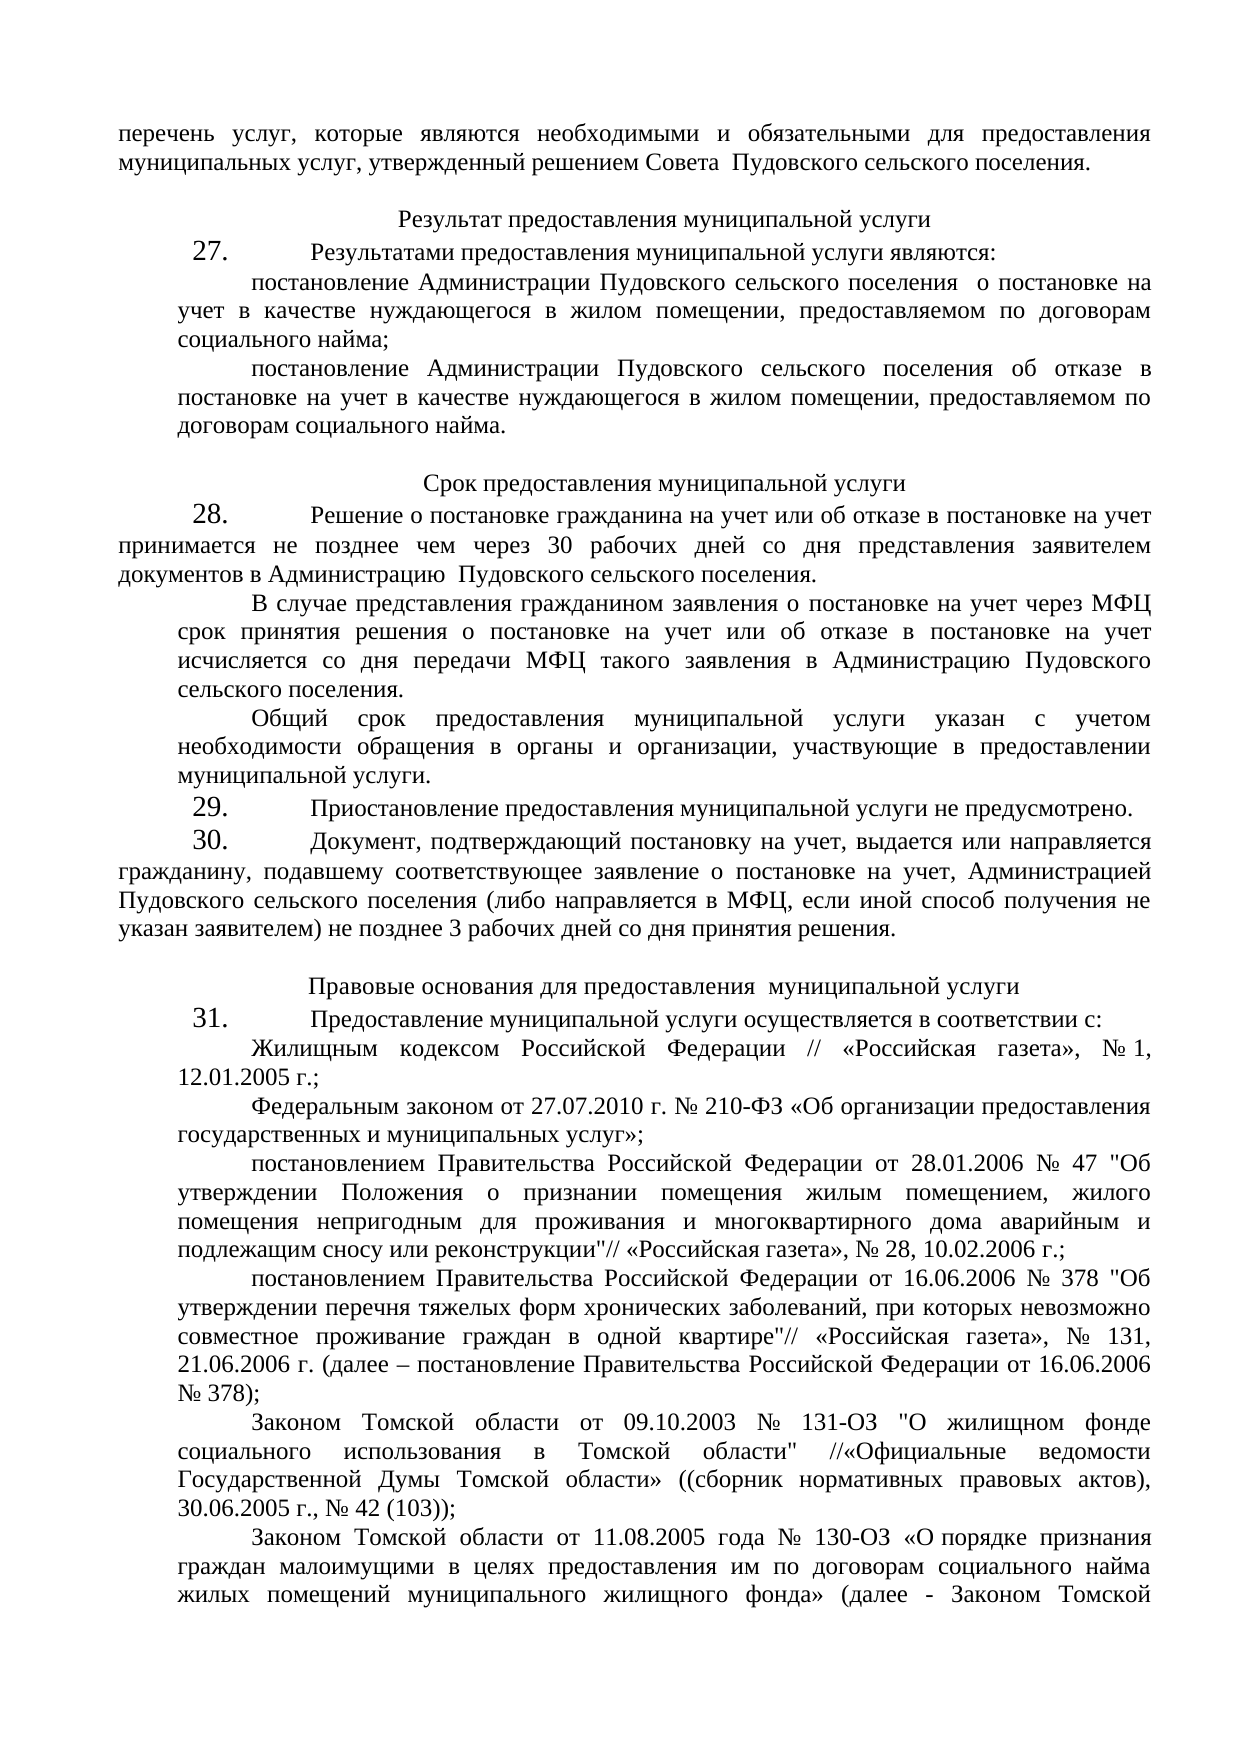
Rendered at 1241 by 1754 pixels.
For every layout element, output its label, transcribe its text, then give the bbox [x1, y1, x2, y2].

list постановление Администрации Пудовского сельского поселения об отказе в постановке на учет в качестве нуждающегося в жилом помещении, предоставляемом по договорам социального найма. [177, 353, 1152, 439]
text В случае представления гражданином заявления о постановке на учет через МФЦ срок принятия решения о постановке на учет или об отказе в постановке на учет исчисляется со дня передачи МФЦ такого заявления в Администрацию Пудовского сельского поселения. [177, 588, 1152, 703]
text Срок предоставления муниципальной услуги [177, 468, 1152, 497]
list Федеральным законом от 27.07.2010 г. № 210-ФЗ «Об организации предоставления государственных и муниципальных услуг»; [177, 1091, 1152, 1148]
text Результат предоставления муниципальной услуги [177, 204, 1152, 233]
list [118, 118, 1152, 176]
list Приостановление предоставления муниципальной услуги не предусмотрено. [118, 789, 1152, 822]
text Правовые основания для предоставления муниципальной услуги [177, 971, 1152, 1000]
list постановлением Правительства Российской Федерации от 16.06.2006 № 378 "Об утверждении перечня тяжелых форм хронических заболеваний, при которых невозможно совместное проживание граждан в одной квартире"// «Российская газета», № 131, 21.06.2006 г. (далее – постановление Правительства Российской Федерации от 16.06.2006 № 378); [177, 1263, 1152, 1407]
list Решение о постановке гражданина на учет или об отказе в постановке на учет принимается не позднее чем через 30 рабочих дней со дня представления заявителем документов в Администрацию Пудовского сельского поселения. [118, 497, 1152, 588]
list постановление Администрации Пудовского сельского поселения о постановке на учет в качестве нуждающегося в жилом помещении, предоставляемом по договорам социального найма; [177, 267, 1152, 353]
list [177, 1522, 1152, 1608]
list Жилищным кодексом Российской Федерации // «Российская газета», № 1, 12.01.2005 г.; [177, 1033, 1152, 1091]
list Предоставление муниципальной услуги осуществляется в соответствии с: [118, 1000, 1152, 1033]
list постановлением Правительства Российской Федерации от 28.01.2006 № 47 "Об утверждении Положения о признании помещения жилым помещением, жилого помещения непригодным для проживания и многоквартирного дома аварийным и подлежащим сносу или реконструкции"// «Российская газета», № 28, 10.02.2006 г.; [177, 1148, 1152, 1263]
text Общий срок предоставления муниципальной услуги указан с учетом необходимости обращения в органы и организации, участвующие в предоставлении муниципальной услуги. [177, 703, 1152, 789]
list Результатами предоставления муниципальной услуги являются: [118, 233, 1152, 267]
list Законом Томской области от 09.10.2003 № 131-ОЗ "О жилищном фонде социального использования в Томской области" //«Официальные ведомости Государственной Думы Томской области» ((сборник нормативных правовых актов), 30.06.2005 г., № 42 (103)); [177, 1407, 1152, 1522]
list Документ, подтверждающий постановку на учет, выдается или направляется гражданину, подавшему соответствующее заявление о постановке на учет, Администрацией Пудовского сельского поселения (либо направляется в МФЦ, если иной способ получения не указан заявителем) не позднее 3 рабочих дней со дня принятия решения. [118, 822, 1152, 942]
